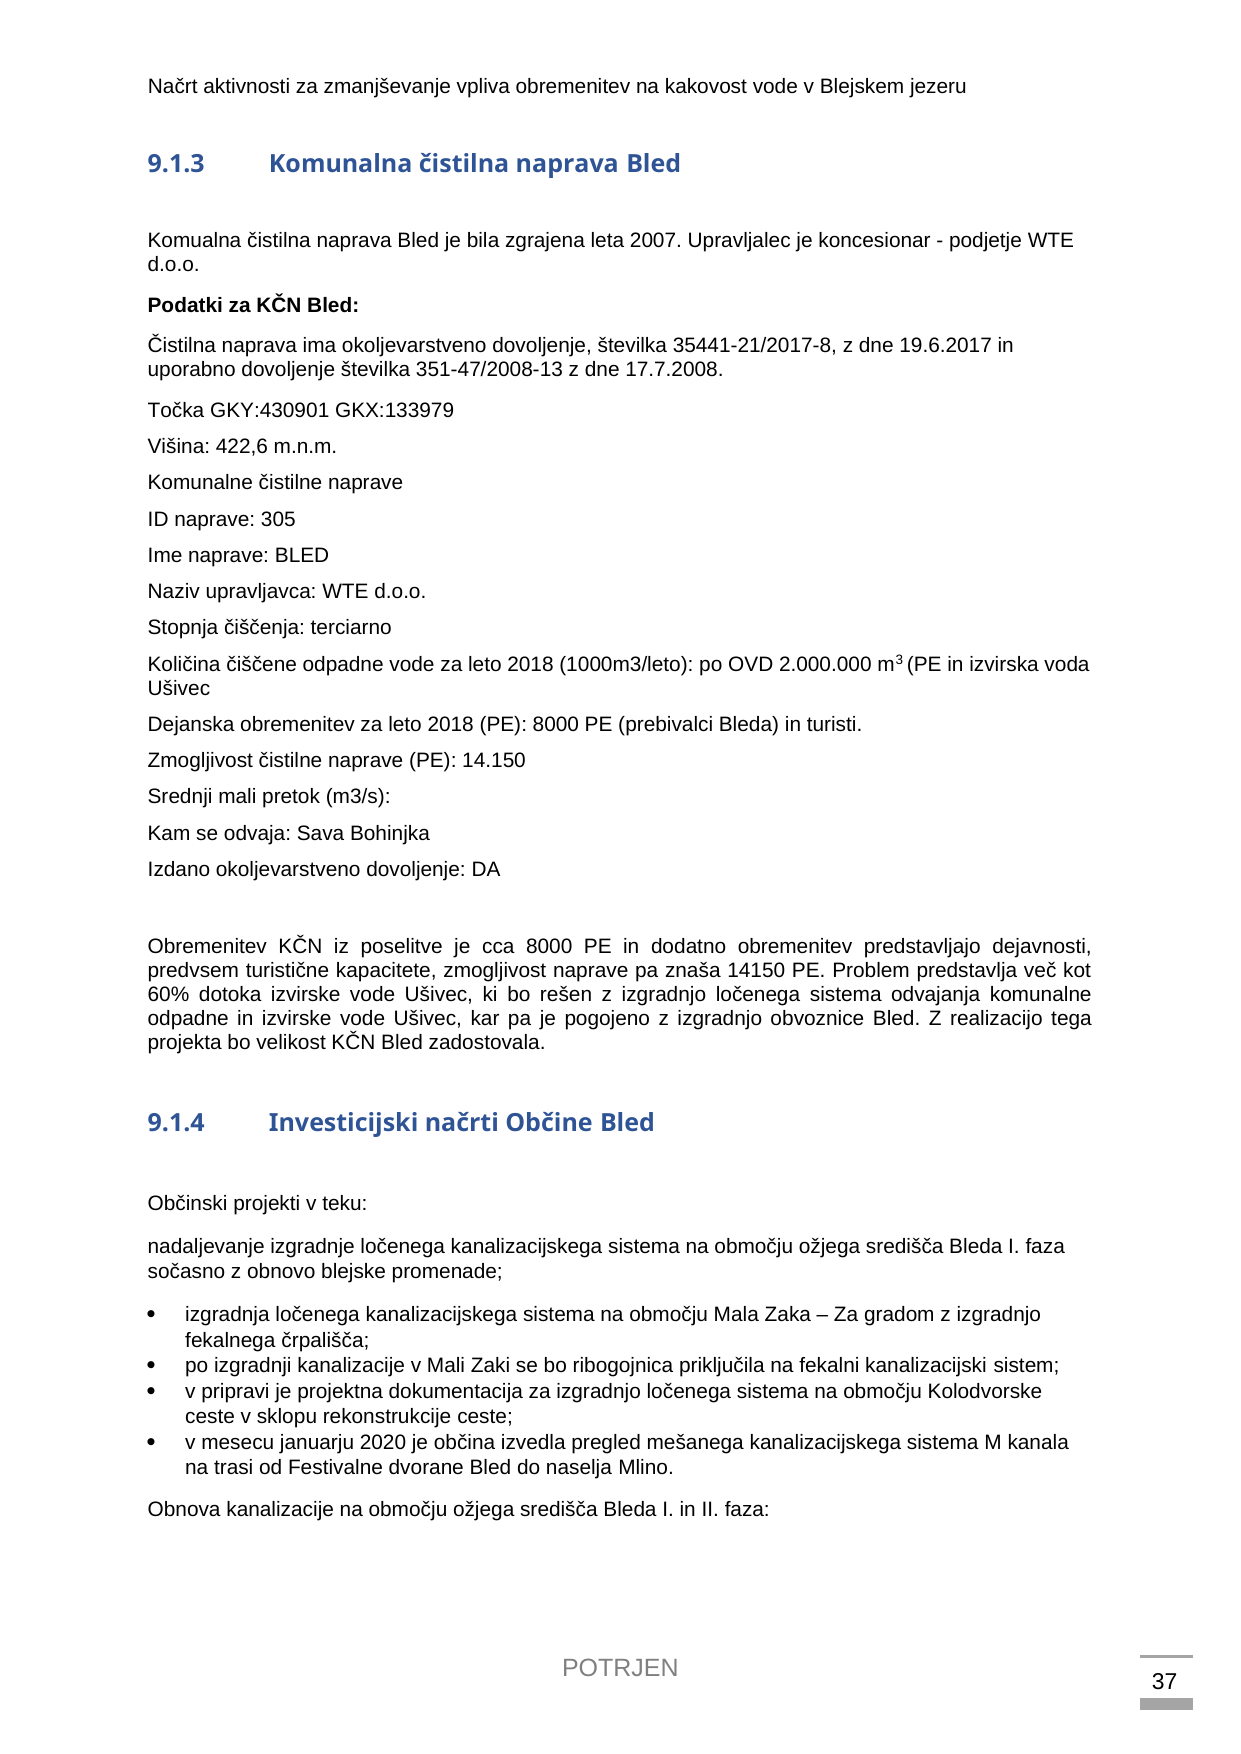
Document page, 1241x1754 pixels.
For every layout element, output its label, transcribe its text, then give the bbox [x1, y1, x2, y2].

text Podatki za KČN Bled: [147, 292, 1240, 316]
list izgradnja ločenega kanalizacijskega sistema na območju Mala Zaka – Za gradom z izgradnjo fekalnega črpališča; [147, 1302, 1093, 1351]
text Višina: 422,6 m.n.m. Komunalne čistilne naprave ID naprave: 305 [147, 434, 405, 530]
text Občinski projekti v teku: [147, 1191, 1240, 1215]
text Ime naprave: BLED [147, 543, 1240, 567]
text Izdano okoljevarstveno dovoljenje: DA [147, 857, 1240, 881]
text Čistilna naprava ima okoljevarstveno dovoljenje, številka 35441-21/2017-8, z dne 19.6.2017 in uporabno dovoljenje številka 351-47/2008-13 z dne 17.7.2008. [147, 333, 1017, 381]
subtitle Investicijski načrti Občine Bled [147, 1104, 1240, 1138]
text nadaljevanje izgradnje ločenega kanalizacijskega sistema na območju ožjega središča Bleda I. faza [147, 1233, 1240, 1257]
text Točka GKY:430901 GKX:133979 [147, 398, 1240, 422]
text Dejanska obremenitev za leto 2018 (PE): 8000 PE (prebivalci Bleda) in turisti. Zmogljivost čistilne naprave (PE): 14.150 [147, 712, 865, 772]
text Srednji mali pretok (m3/s): [147, 784, 1240, 808]
list po izgradnji kanalizacije v Mali Zaki se bo ribogojnica priključila na fekalni kanalizacijski sistem; [147, 1353, 1240, 1377]
text sočasno z obnovo blejske promenade; [147, 1259, 1240, 1283]
text Obremenitev KČN iz poselitve je cca 8000 PE in dodatno obremenitev predstavljajo dejavnosti, predvsem turistične kapacitete, zmogljivost naprave pa znaša 14150 PE. Problem predstavlja več kot 60% dotoka izvirske vode Ušivec, ki bo rešen z izgradnjo ločenega sistema odvajanja komunalne odpadne in izvirske vode Ušivec, kar pa je pogojeno z izgradnjo obvoznice Bled. Z realizacijo tega projekta bo velikost KČN Bled zadostovala. [147, 934, 1093, 1054]
text Količina čiščene odpadne vode za leto 2018 (1000m3/leto): po OVD 2.000.000 m3 (PE in izvirska voda Ušivec [147, 651, 1093, 699]
text Komualna čistilna naprava Bled je bila zgrajena leta 2007. Upravljalec je koncesionar - podjetje WTE d.o.o. [147, 228, 1077, 276]
text Obnova kanalizacije na območju ožjega središča Bleda I. in II. faza: [147, 1497, 1240, 1521]
list v mesecu januarju 2020 je občina izvedla pregled mešanega kanalizacijskega sistema M kanala na trasi od Festivalne dvorane Bled do naselja Mlino. [147, 1429, 1093, 1479]
text Naziv upravljavca: WTE d.o.o. Stopnja čiščenja: terciarno [147, 579, 428, 639]
subtitle Komunalna čistilna naprava Bled [147, 146, 1240, 180]
text Kam se odvaja: Sava Bohinjka [147, 821, 1240, 845]
list v pripravi je projektna dokumentacija za izgradnjo ločenega sistema na območju Kolodvorske ceste v sklopu rekonstrukcije ceste; [147, 1379, 1093, 1428]
